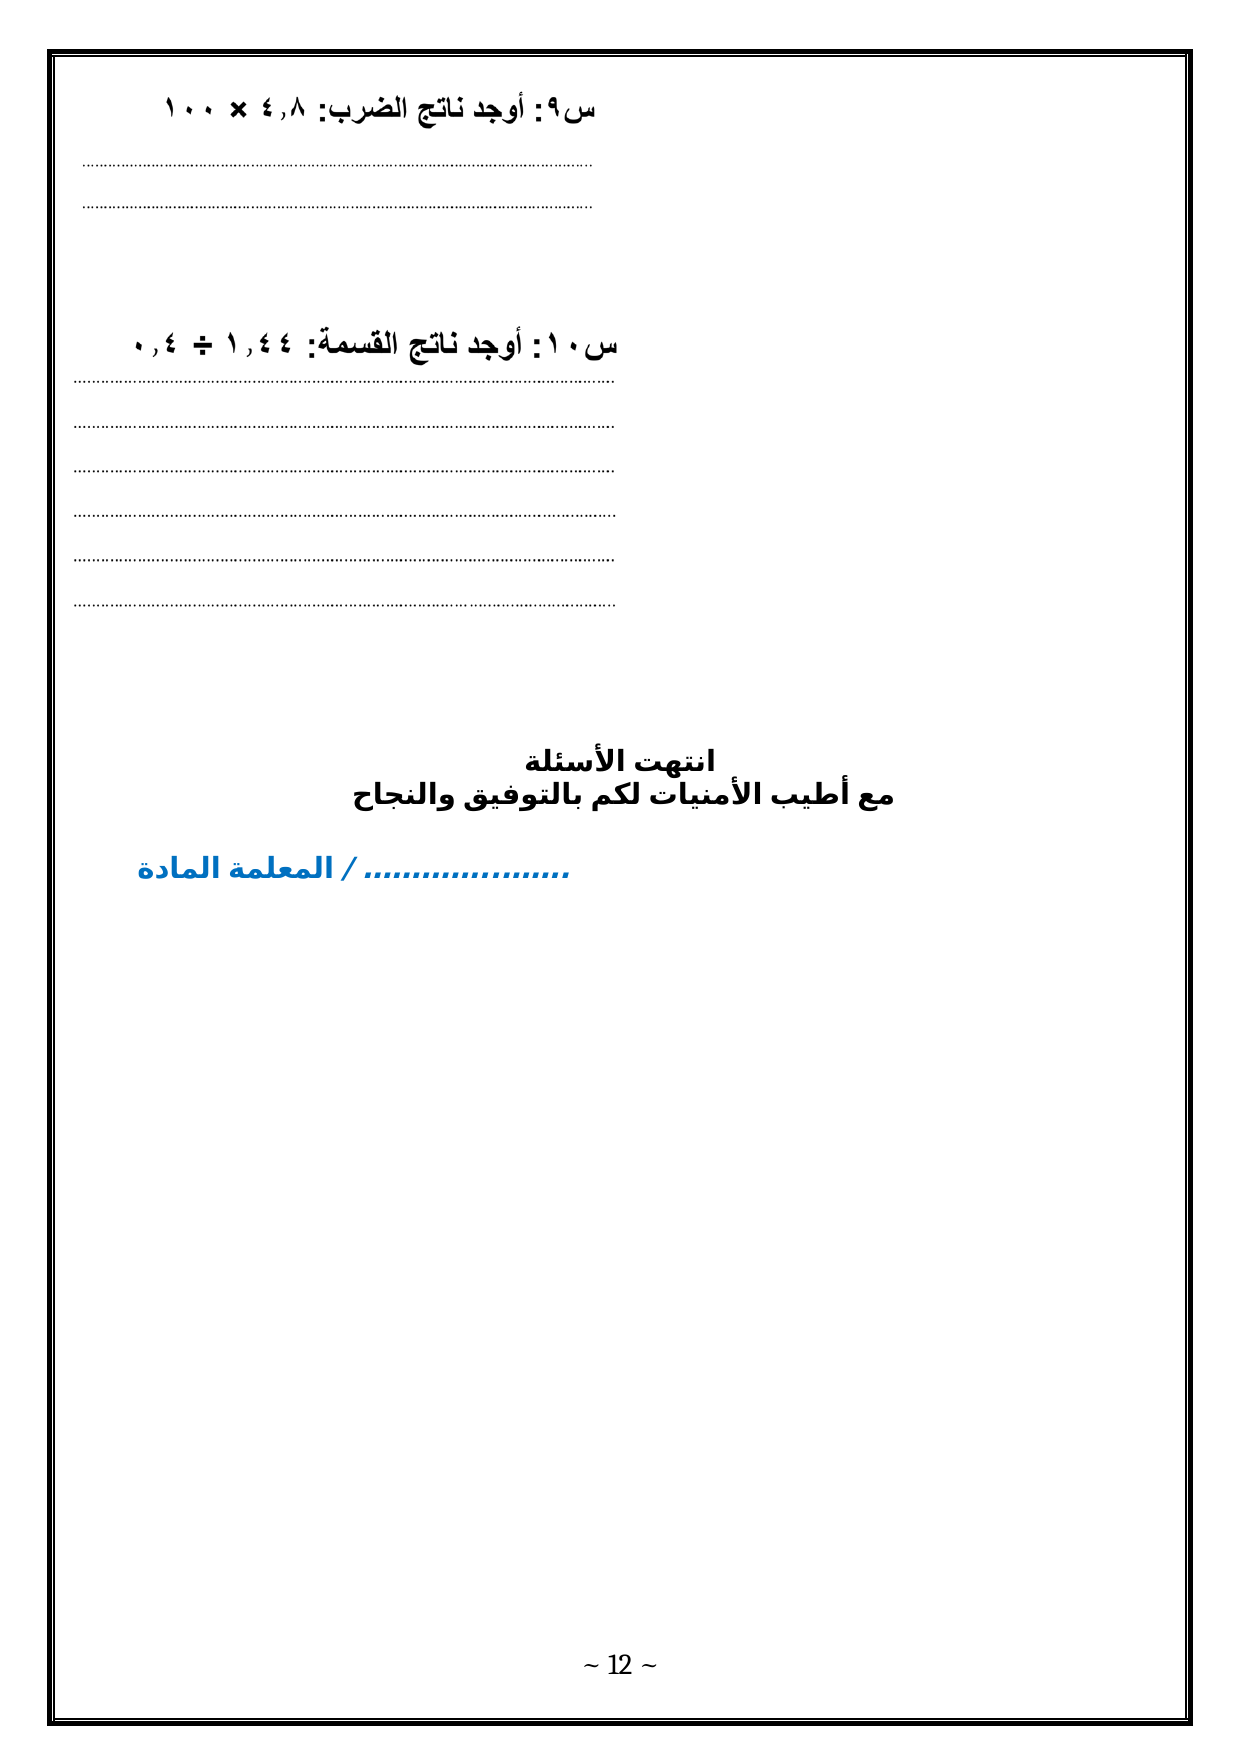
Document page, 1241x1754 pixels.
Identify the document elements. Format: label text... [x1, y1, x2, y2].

text انتهت الأسئلة [59, 744, 1181, 777]
picture [68, 322, 622, 625]
text مع أطيب الأمنيات لكم بالتوفيق والنجاح [59, 777, 1181, 811]
picture [77, 76, 597, 226]
text المعلمة المادة / …………..……. [134, 851, 1181, 885]
